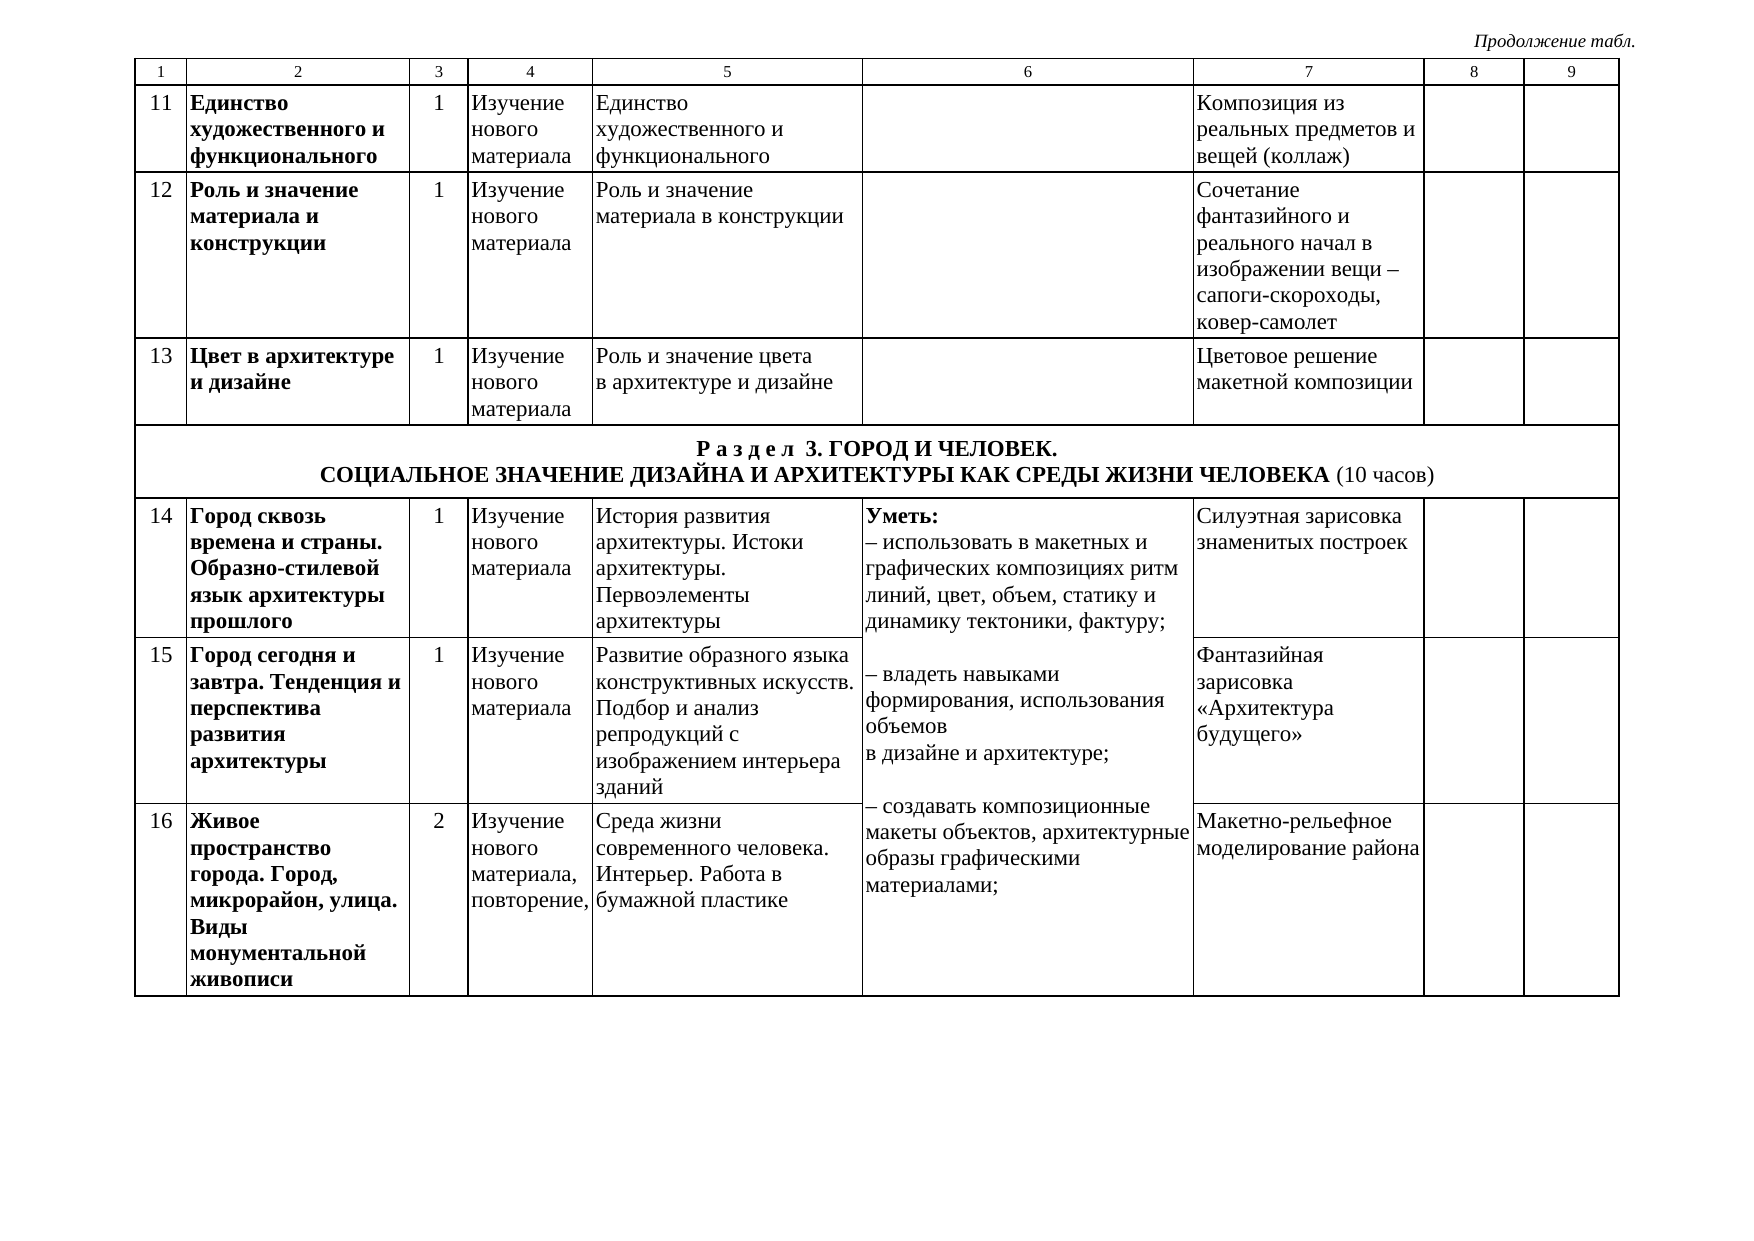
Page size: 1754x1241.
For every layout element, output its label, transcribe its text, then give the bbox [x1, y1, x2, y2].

table_cell Фантазийная зарисовка «Архитектура будущего» [1194, 638, 1423, 803]
table_cell Изучение нового материала [469, 499, 592, 637]
table_cell Среда жизни современного человека. Интерьер. Работа в бумажной пластике [593, 804, 862, 995]
table_cell [1525, 804, 1618, 995]
table_cell Композиция из реальных предметов и вещей (коллаж) [1194, 86, 1423, 171]
table_cell Цвет в архитектуре и дизайне [187, 339, 409, 424]
table_cell Живое пространство города. Город, микрорайон, улица. Виды монументальной живописи [187, 804, 409, 995]
table_cell 11 [136, 86, 186, 171]
table_cell 1 [410, 638, 467, 803]
table_cell Город сегодня и завтра. Тенденция и перспектива развития архитектуры [187, 638, 409, 803]
table_cell [863, 173, 1193, 337]
table_header 6 [863, 59, 1193, 84]
table_cell Изучение нового материала, повторение, [469, 804, 592, 995]
table_header 5 [593, 59, 862, 84]
table_cell Изучение нового материала [469, 638, 592, 803]
text Продолжение табл. [118, 29, 1636, 51]
table_cell Изучение нового материала [469, 86, 592, 171]
table_cell Цветовое решение макетной композиции [1194, 339, 1423, 424]
table_cell 16 [136, 804, 186, 995]
table_cell Макетно-рельефное моделирование района [1194, 804, 1423, 995]
table_cell [1525, 339, 1618, 424]
table_cell 2 [410, 804, 467, 995]
table_cell Развитие образного языка конструктивных искусств. Подбор и анализ репродукций с изображением интерьера зданий [593, 638, 862, 803]
table_cell 1 [410, 339, 467, 424]
table_cell [1425, 173, 1523, 337]
table_cell Изучение нового материала [469, 339, 592, 424]
table_cell Роль и значение материала и конструкции [187, 173, 409, 337]
table_cell [863, 339, 1193, 424]
table_cell 12 [136, 173, 186, 337]
table_header 3 [410, 59, 467, 84]
table_header 1 [136, 59, 186, 84]
table_cell [1525, 499, 1618, 637]
table_cell 15 [136, 638, 186, 803]
table_header 4 [469, 59, 592, 84]
table_cell Уметь: – использовать в макетных и графических композициях ритм линий, цвет, объем, статику и динамику тектоники, фактуру; – владеть навыками формирования, использования объемов в дизайне и архитектуре; – создавать композиционные макеты объектов, архитектурные образы графическими материалами; [863, 499, 1193, 995]
table_cell [863, 86, 1193, 171]
table_cell Роль и значение материала в конструкции [593, 173, 862, 337]
table_header 9 [1525, 59, 1618, 84]
table_cell Сочетание фантазийного и реального начал в изображении вещи – сапоги-скороходы, ковер-самолет [1194, 173, 1423, 337]
table_cell [1425, 638, 1523, 803]
table_cell Единство художественного и функционального [187, 86, 409, 171]
table_cell Единство художественного и функционального [593, 86, 862, 171]
table_cell [1425, 86, 1523, 171]
table_header 8 [1425, 59, 1523, 84]
table_cell Город сквозь времена и страны. Образно-стилевой язык архитектуры прошлого [187, 499, 409, 637]
table_cell 13 [136, 339, 186, 424]
table_header 7 [1194, 59, 1423, 84]
table_cell Роль и значение цвета в архитектуре и дизайне [593, 339, 862, 424]
table_cell [1425, 339, 1523, 424]
table_cell [1525, 638, 1618, 803]
table_cell 1 [410, 86, 467, 171]
table_cell Силуэтная зарисовка знаменитых построек [1194, 499, 1423, 637]
table_cell Р а з д е л 3. город и человек. социальное значение дизайна и архитектуры как среды жизни человека (10 часов) [136, 426, 1618, 497]
table_cell Изучение нового материала [469, 173, 592, 337]
table_cell 1 [410, 173, 467, 337]
table_cell История развития архитектуры. Истоки архитектуры. Первоэлементы архитектуры [593, 499, 862, 637]
table_cell [1425, 499, 1523, 637]
table_cell [1525, 86, 1618, 171]
table_cell [1525, 173, 1618, 337]
table_header 2 [187, 59, 409, 84]
table_cell [1425, 804, 1523, 995]
table_cell 14 [136, 499, 186, 637]
table_cell 1 [410, 499, 467, 637]
